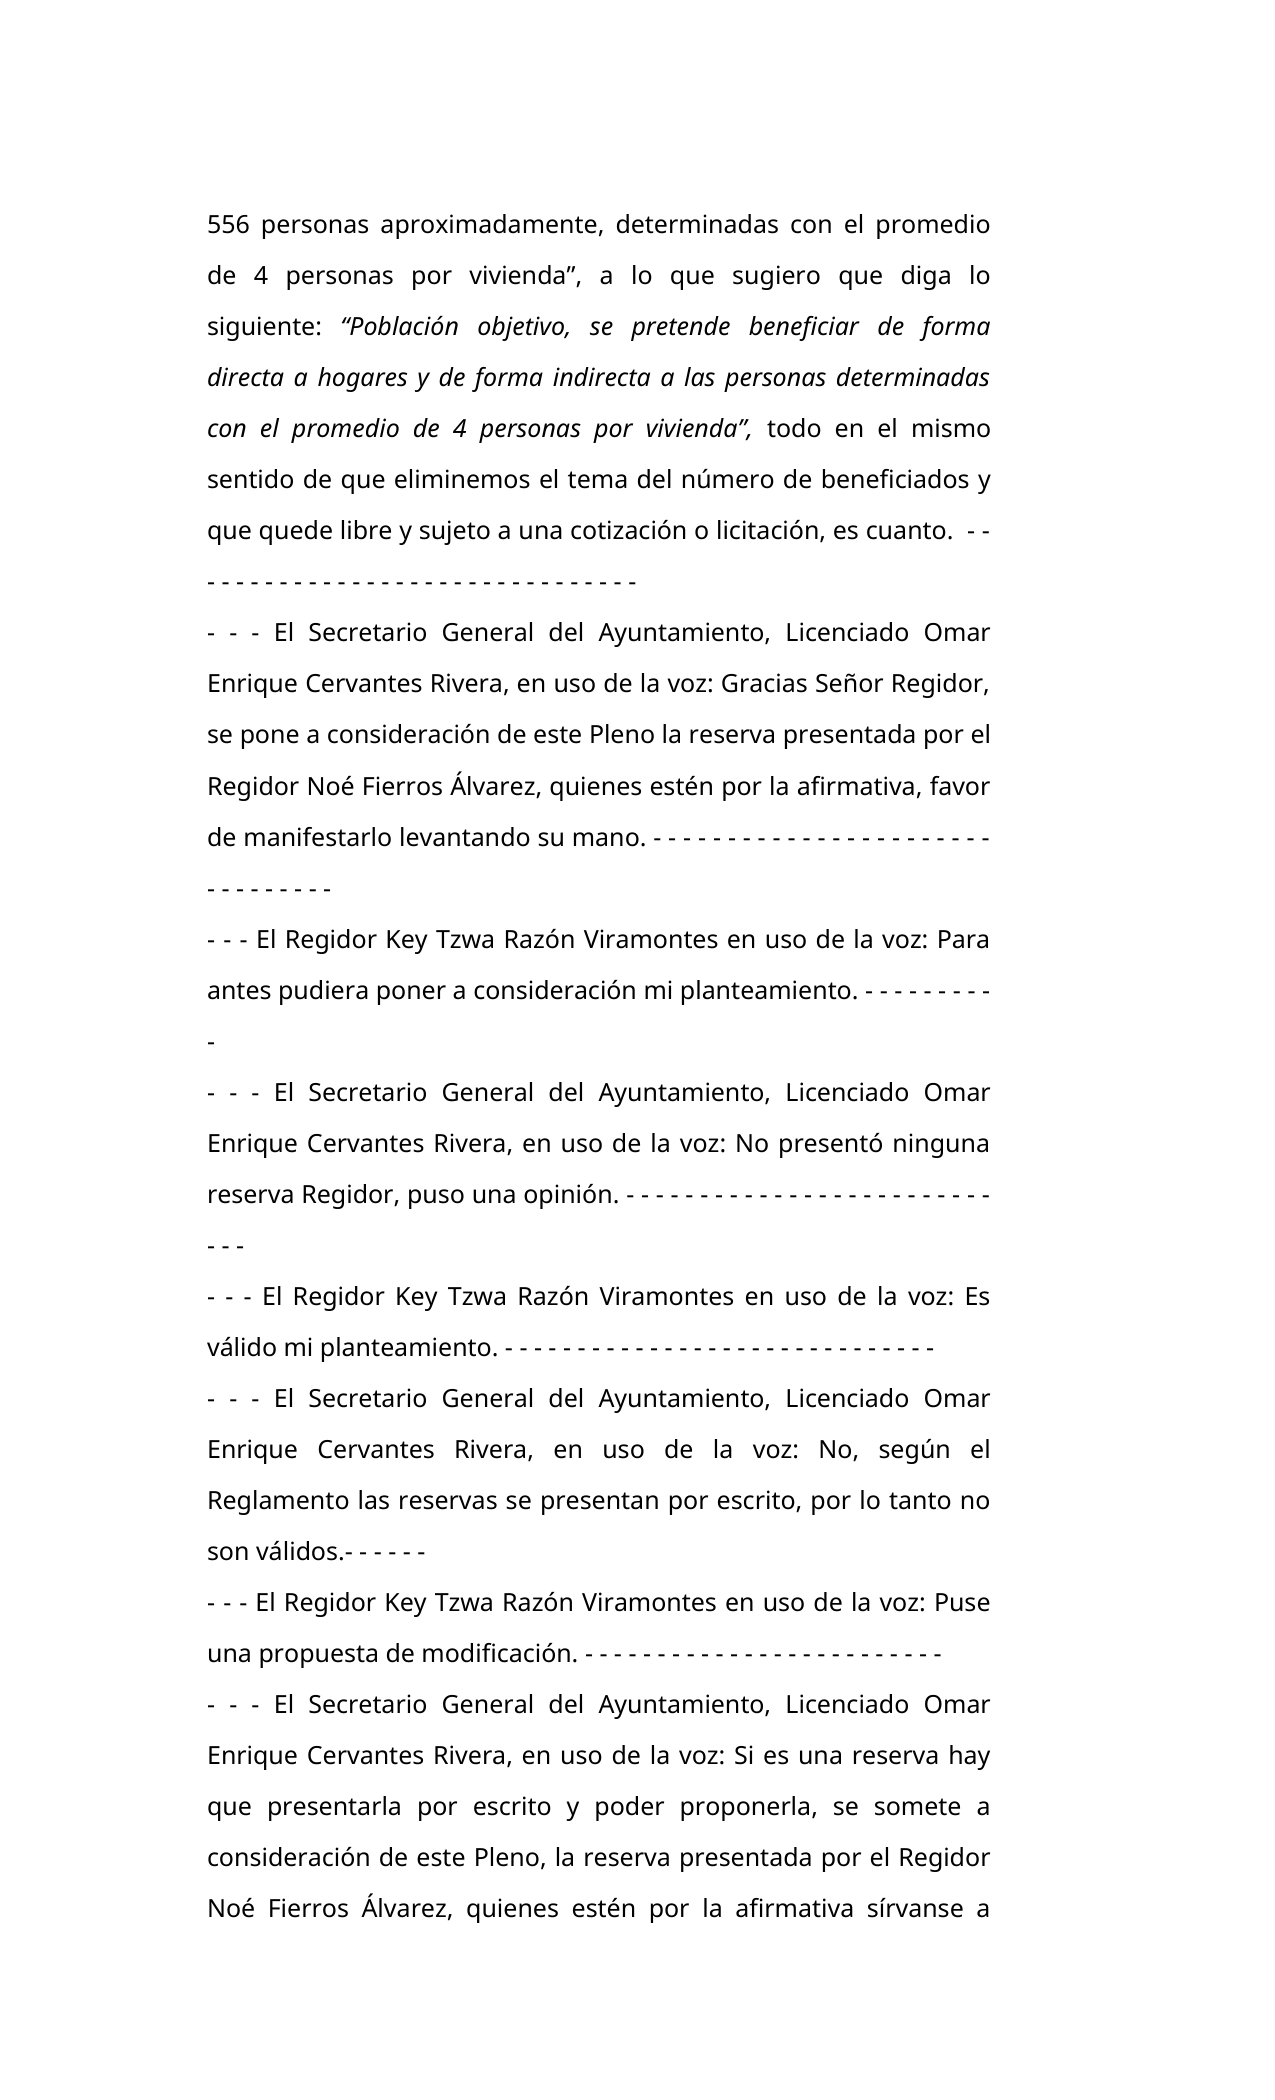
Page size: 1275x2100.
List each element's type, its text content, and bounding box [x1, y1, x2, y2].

text - - - El Regidor Key Tzwa Razón Viramontes en uso de la voz: Puse una propuesta de modificación. - - - - - - - - - - - - - - - - - - - - - - - - - [207, 1585, 991, 1670]
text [207, 207, 991, 598]
text - - - El Secretario General del Ayuntamiento, Licenciado Omar Enrique Cervantes Rivera, en uso de la voz: No presentó ninguna reserva Regidor, puso una opinión. - - - - - - - - - - - - - - - - - - - - - - - - - - - - [207, 1074, 991, 1262]
text - - - El Secretario General del Ayuntamiento, Licenciado Omar Enrique Cervantes Rivera, en uso de la voz: No, según el Reglamento las reservas se presentan por escrito, por lo tanto no son válidos.- - - - - - [207, 1381, 991, 1568]
text - - - El Secretario General del Ayuntamiento, Licenciado Omar Enrique Cervantes Rivera, en uso de la voz: Gracias Señor Regidor, se pone a consideración de este Pleno la reserva presentada por el Regidor Noé Fierros Álvarez, quienes estén por la afirmativa, favor de manifestarlo levantando su mano. - - - - - - - - - - - - - - - - - - - - - - - - - - - - - - - - [207, 615, 991, 904]
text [207, 1687, 991, 1925]
text - - - El Regidor Key Tzwa Razón Viramontes en uso de la voz: Para antes pudiera poner a consideración mi planteamiento. - - - - - - - - - - [207, 921, 991, 1057]
text - - - El Regidor Key Tzwa Razón Viramontes en uso de la voz: Es válido mi planteamiento. - - - - - - - - - - - - - - - - - - - - - - - - - - - - - - [207, 1279, 991, 1364]
